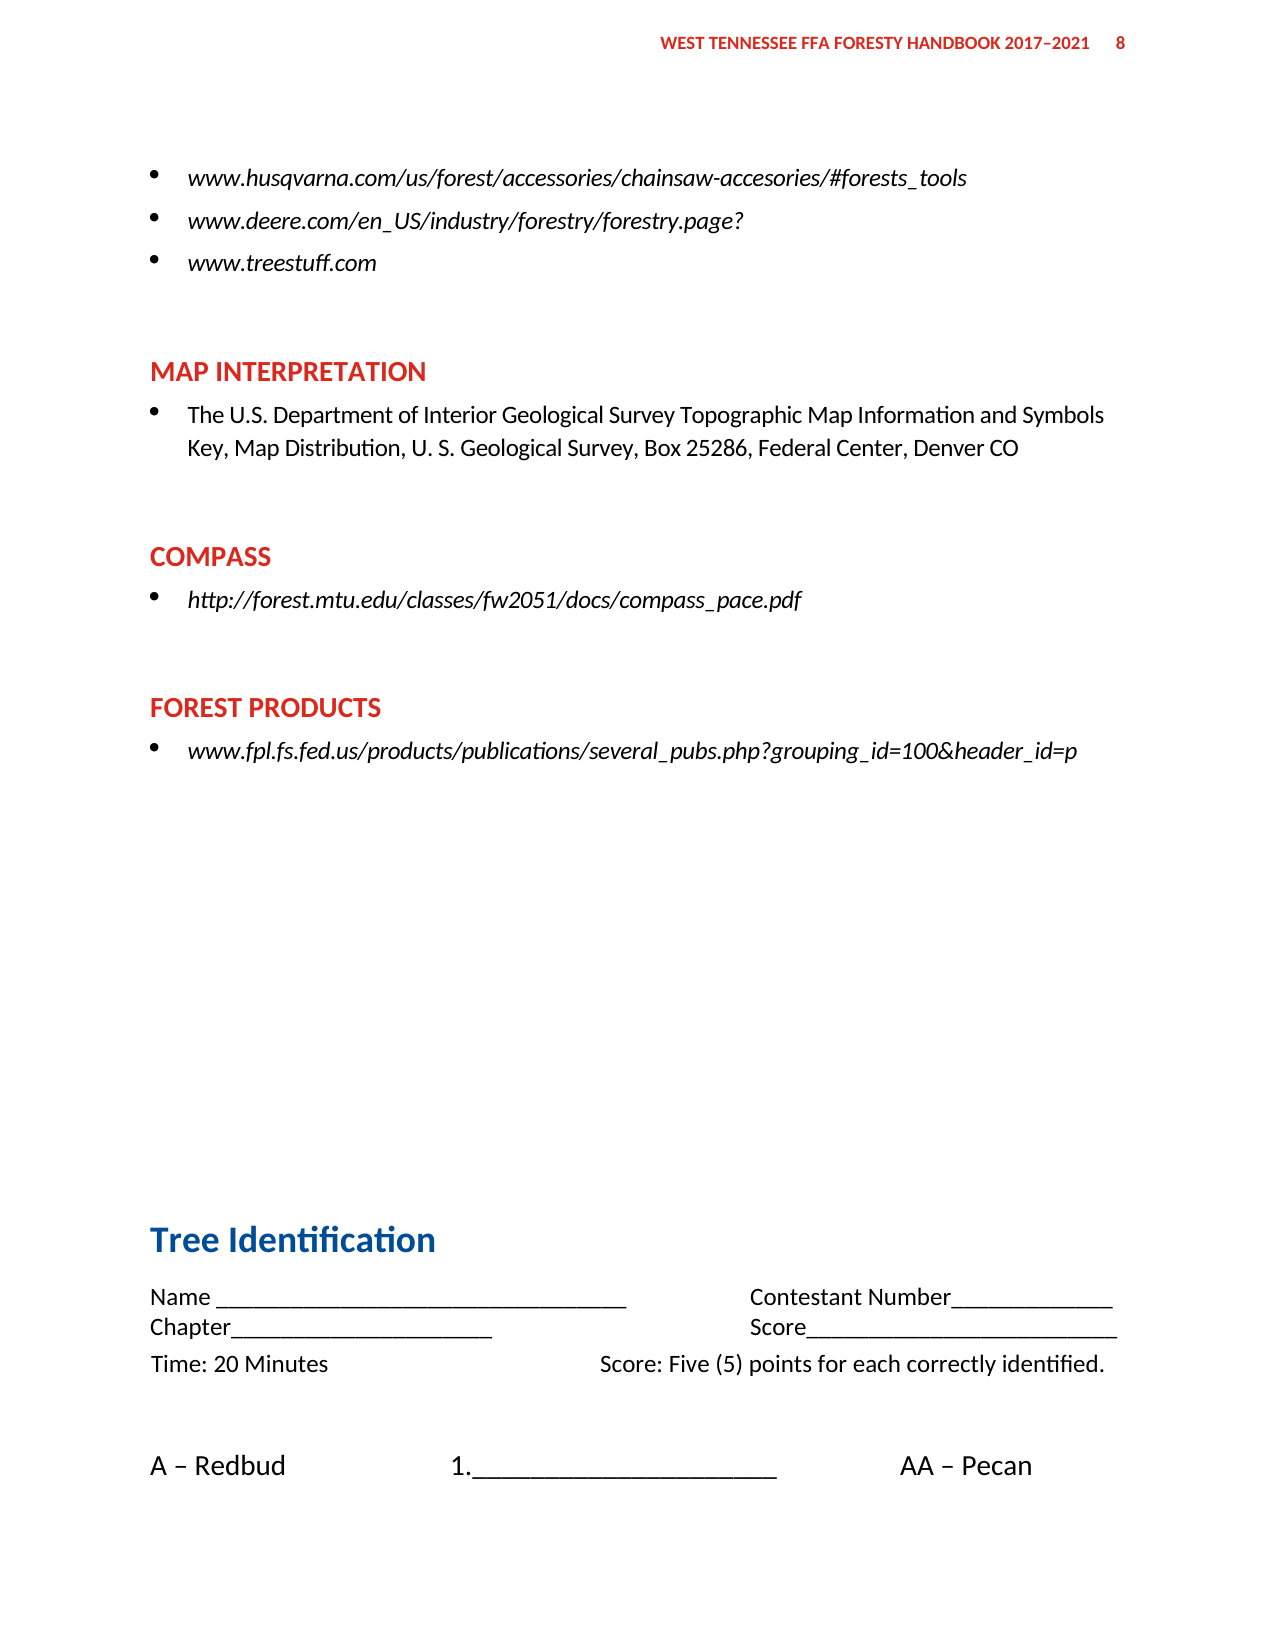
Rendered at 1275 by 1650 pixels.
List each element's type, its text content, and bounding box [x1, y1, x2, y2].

text www.deere.com/en_US/industry/forestry/forestry.page? [150, 202, 1125, 235]
subtitle Tree Identification [150, 1216, 1125, 1262]
text www.husqvarna.com/us/forest/accessories/chainsaw-accesories/#forests_tools [150, 159, 1125, 193]
text Name _________________________________ Contestant Number_____________ [150, 1281, 1125, 1311]
text Chapter_____________________ Score_________________________ [150, 1311, 1125, 1342]
text Forest Products [150, 689, 1125, 725]
text Map Interpretation [150, 353, 1125, 389]
text http://forest.mtu.edu/classes/fw2051/docs/compass_pace.pdf [150, 581, 1125, 614]
text The U.S. Department of Interior Geological Survey Topographic Map Information and Symbols Key, Map Distribution, U. S. Geological Survey, Box 25286, Federal Center, Denver CO [150, 396, 1125, 463]
text www.fpl.fs.fed.us/products/publications/several_pubs.php?grouping_id=100&header_id=p [150, 732, 1125, 766]
text A – Redbud 1._____________________ AA – Pecan [150, 1447, 1125, 1483]
title Time: 20 Minutes Score: Five (5) points for each correctly identified. [150, 1342, 1125, 1379]
text Compass [150, 538, 1125, 573]
text www.treestuff.com [150, 245, 1125, 278]
